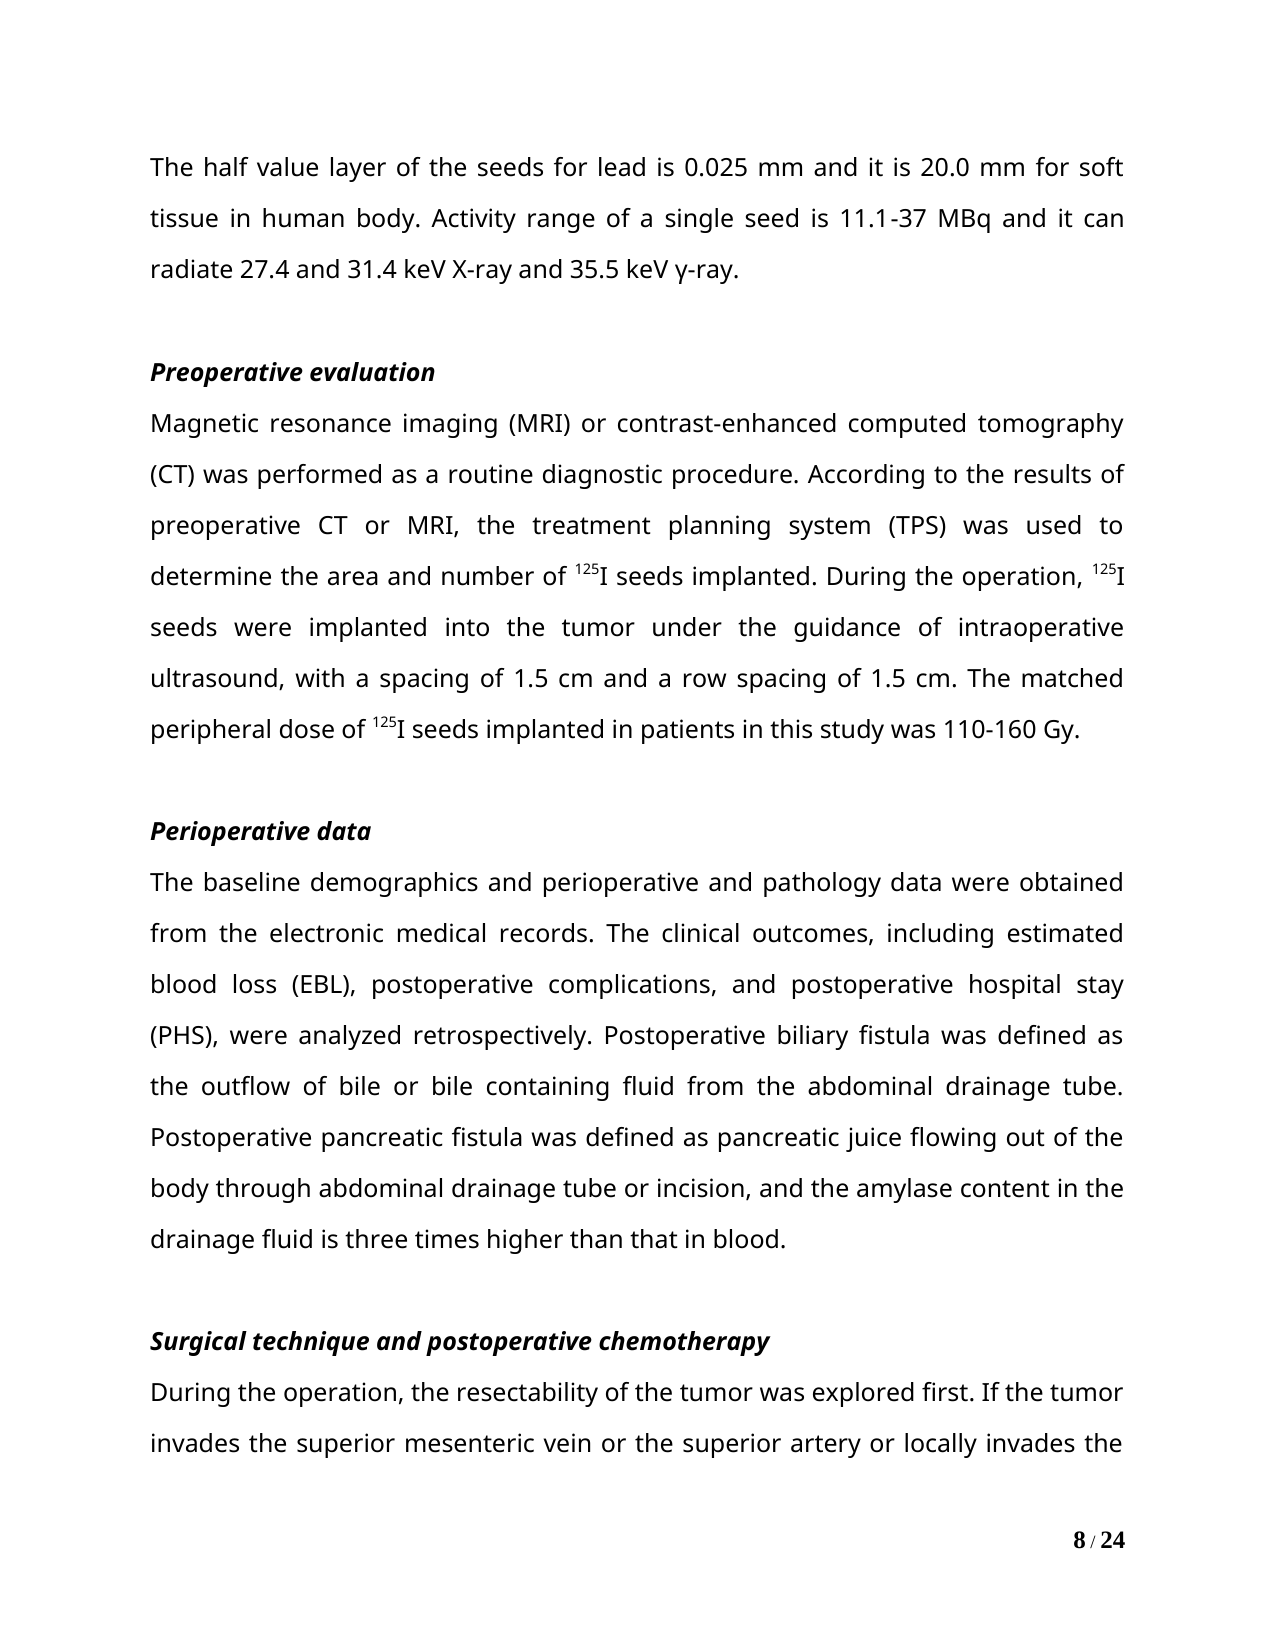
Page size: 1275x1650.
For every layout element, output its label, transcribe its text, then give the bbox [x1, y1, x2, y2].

text Perioperative data [150, 813, 1125, 848]
text Surgical technique and postoperative chemotherapy [150, 1324, 1125, 1358]
text The baseline demographics and perioperative and pathology data were obtained from the electronic medical records. The clinical outcomes, including estimated blood loss (EBL), postoperative complications, and postoperative hospital stay (PHS), were analyzed retrospectively. Postoperative biliary fistula was defined as the outflow of bile or bile containing fluid from the abdominal drainage tube. Postoperative pancreatic fistula was defined as pancreatic juice flowing out of the body through abdominal drainage tube or incision, and the amylase content in the drainage fluid is three times higher than that in blood. [150, 864, 1125, 1256]
text Preoperative evaluation [150, 354, 1125, 388]
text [150, 1375, 1125, 1460]
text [150, 150, 1125, 286]
text Magnetic resonance imaging (MRI) or contrast-enhanced computed tomography (CT) was performed as a routine diagnostic procedure. According to the results of preoperative CT or MRI, the treatment planning system (TPS) was used to determine the area and number of 125I seeds implanted. During the operation, 125I seeds were implanted into the tumor under the guidance of intraoperative ultrasound, with a spacing of 1.5 cm and a row spacing of 1.5 cm. The matched peripheral dose of 125I seeds implanted in patients in this study was 110-160 Gy. [150, 405, 1125, 746]
